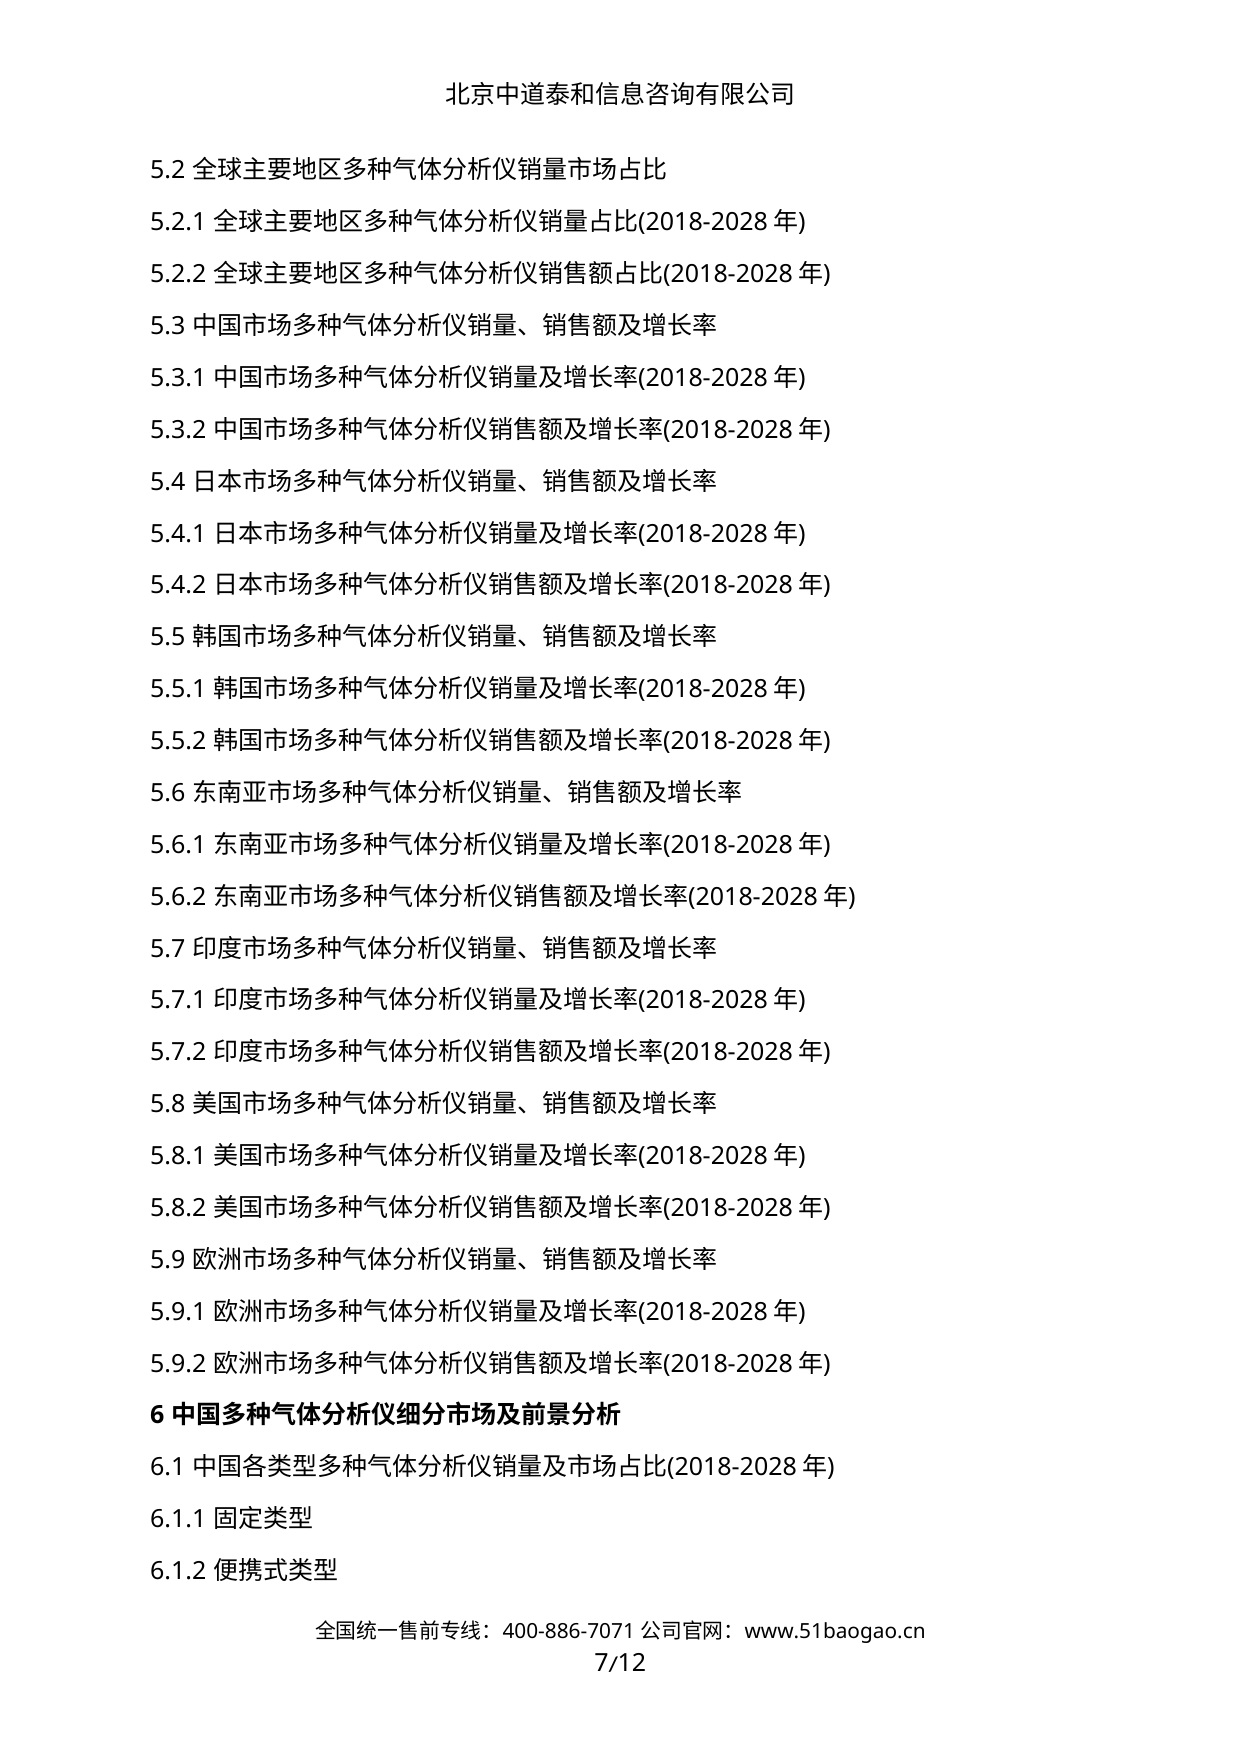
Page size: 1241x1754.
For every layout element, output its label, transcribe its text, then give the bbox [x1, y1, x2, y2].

text 5.4.1 日本市场多种气体分析仪销量及增长率(2018-2028年) [150, 513, 1090, 549]
text 5.4.2 日本市场多种气体分析仪销售额及增长率(2018-2028年) [150, 565, 1090, 601]
text 5.9 欧洲市场多种气体分析仪销量、销售额及增长率 [150, 1239, 1090, 1276]
text 5.4 日本市场多种气体分析仪销量、销售额及增长率 [150, 461, 1090, 497]
text 5.3 中国市场多种气体分析仪销量、销售额及增长率 [150, 306, 1090, 342]
text 6.1 中国各类型多种气体分析仪销量及市场占比(2018-2028年) [150, 1447, 1090, 1483]
text 5.5.2 韩国市场多种气体分析仪销售额及增长率(2018-2028年) [150, 721, 1090, 757]
text 5.7.1 印度市场多种气体分析仪销量及增长率(2018-2028年) [150, 980, 1090, 1016]
text 5.3.2 中国市场多种气体分析仪销售额及增长率(2018-2028年) [150, 409, 1090, 446]
text 5.8 美国市场多种气体分析仪销量、销售额及增长率 [150, 1084, 1090, 1120]
text 5.2 全球主要地区多种气体分析仪销量市场占比 [150, 150, 1090, 186]
text 5.6 东南亚市场多种气体分析仪销量、销售额及增长率 [150, 772, 1090, 809]
text 5.2.2 全球主要地区多种气体分析仪销售额占比(2018-2028年) [150, 254, 1090, 290]
text 5.2.1 全球主要地区多种气体分析仪销量占比(2018-2028年) [150, 202, 1090, 238]
text 5.6.2 东南亚市场多种气体分析仪销售额及增长率(2018-2028年) [150, 876, 1090, 912]
text 5.6.1 东南亚市场多种气体分析仪销量及增长率(2018-2028年) [150, 824, 1090, 861]
text 5.8.1 美国市场多种气体分析仪销量及增长率(2018-2028年) [150, 1136, 1090, 1172]
text 5.7 印度市场多种气体分析仪销量、销售额及增长率 [150, 928, 1090, 964]
text 5.8.2 美国市场多种气体分析仪销售额及增长率(2018-2028年) [150, 1187, 1090, 1224]
text 5.9.1 欧洲市场多种气体分析仪销量及增长率(2018-2028年) [150, 1291, 1090, 1327]
text 5.3.1 中国市场多种气体分析仪销量及增长率(2018-2028年) [150, 357, 1090, 394]
text 5.9.2 欧洲市场多种气体分析仪销售额及增长率(2018-2028年) [150, 1343, 1090, 1379]
text 5.5.1 韩国市场多种气体分析仪销量及增长率(2018-2028年) [150, 669, 1090, 705]
text 6.1.2 便携式类型 [150, 1551, 1090, 1587]
text 5.5 韩国市场多种气体分析仪销量、销售额及增长率 [150, 617, 1090, 653]
text 5.7.2 印度市场多种气体分析仪销售额及增长率(2018-2028年) [150, 1032, 1090, 1068]
text 6.1.1 固定类型 [150, 1499, 1090, 1535]
text 6 中国多种气体分析仪细分市场及前景分析 [150, 1395, 1090, 1431]
